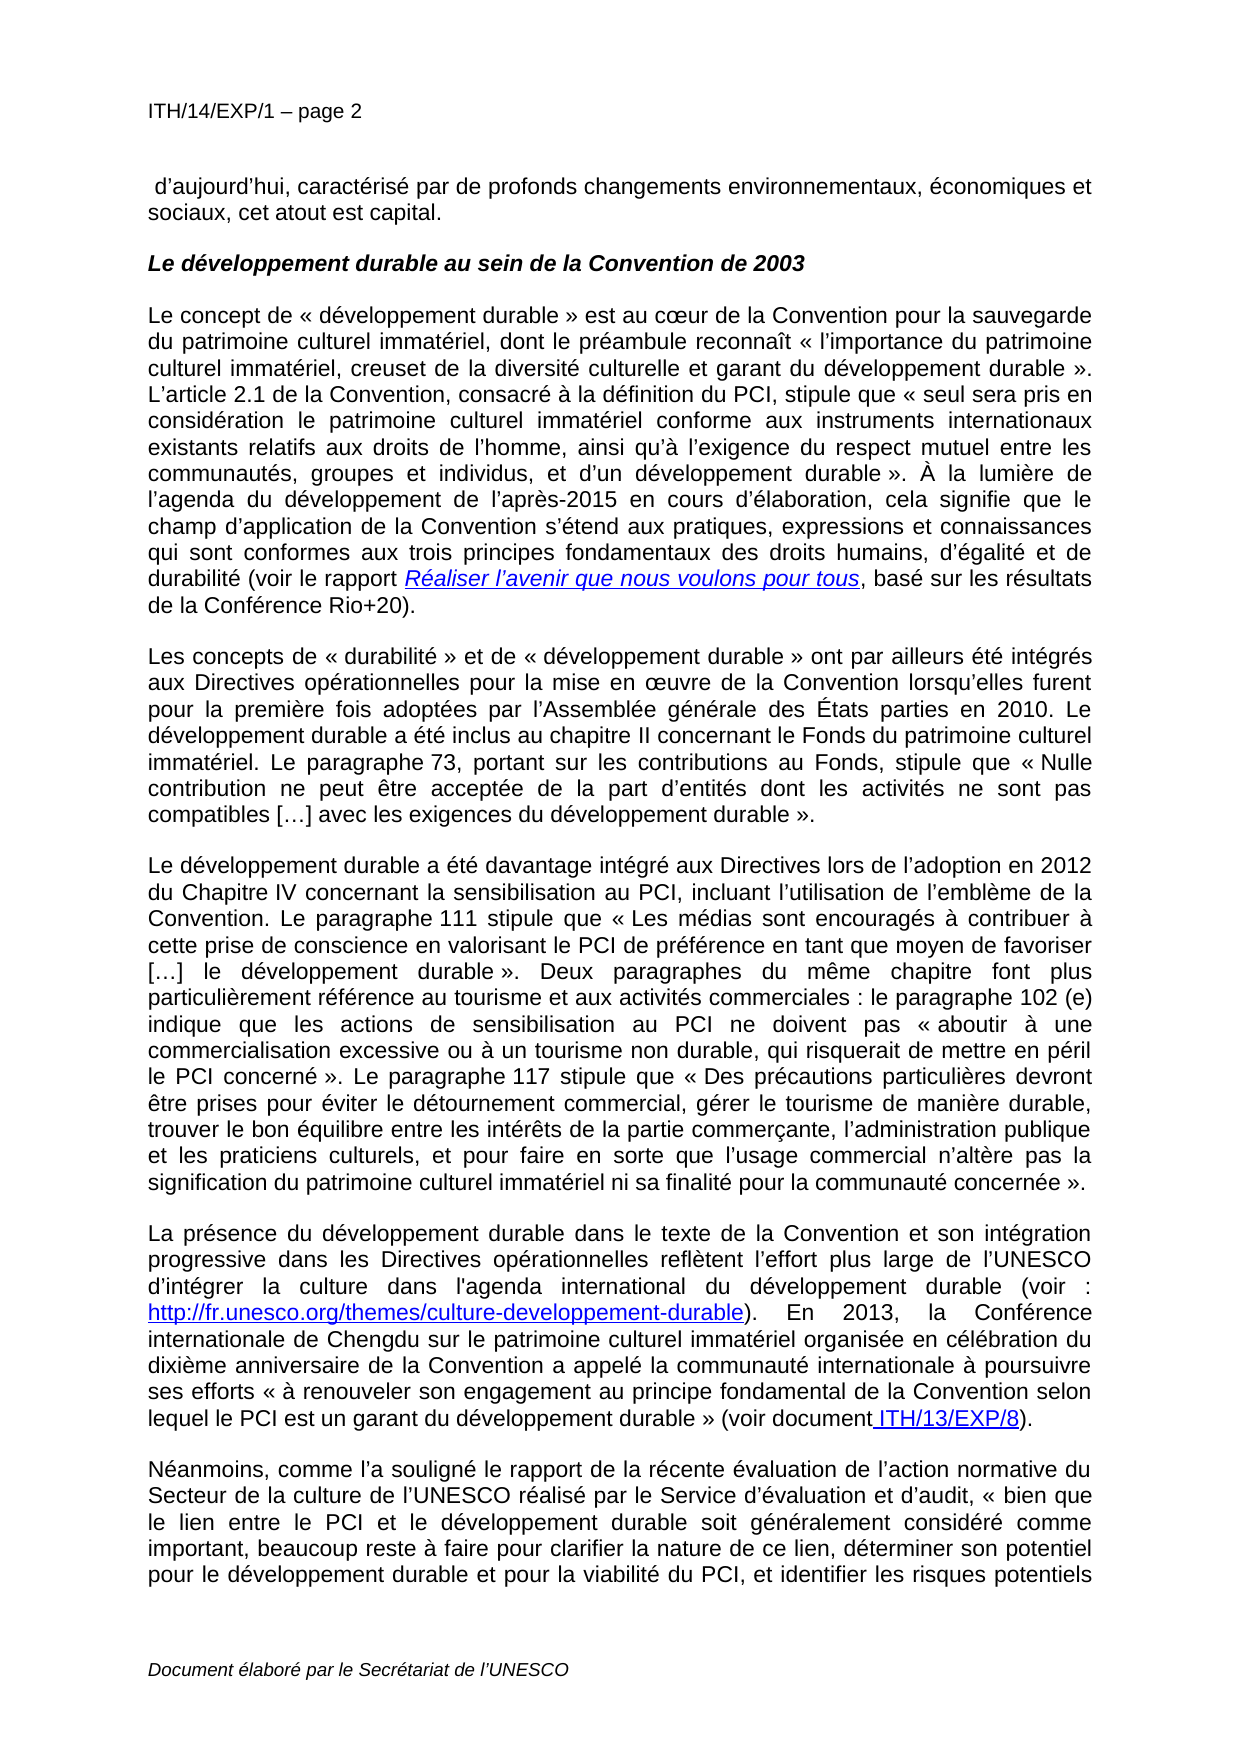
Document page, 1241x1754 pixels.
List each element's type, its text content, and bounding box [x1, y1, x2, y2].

text Le développement durable a été davantage intégré aux Directives lors de l’adoption en 2012 du Chapitre IV concernant la sensibilisation au PCI, incluant l’utilisation de l’emblème de la Convention. Le paragraphe 111 stipule que « Les médias sont encouragés à contribuer à cette prise de conscience en valorisant le PCI de préférence en tant que moyen de favoriser […] le développement durable ». Deux paragraphes du même chapitre font plus particulièrement référence au tourisme et aux activités commerciales : le paragraphe 102 (e) indique que les actions de sensibilisation au PCI ne doivent pas « aboutir à une commercialisation excessive ou à un tourisme non durable, qui risquerait de mettre en péril le PCI concerné ». Le paragraphe 117 stipule que « Des précautions particulières devront être prises pour éviter le détournement commercial, gérer le tourisme de manière durable, trouver le bon équilibre entre les intérêts de la partie commerçante, l’administration publique et les praticiens culturels, et pour faire en sorte que l’usage commercial n’altère pas la signification du patrimoine culturel immatériel ni sa finalité pour la communauté concernée ». [148, 852, 1092, 1195]
text d’aujourd’hui, caractérisé par de profonds changements environnementaux, économiques et sociaux, cet atout est capital. [148, 173, 1092, 225]
text Le concept de « développement durable » est au cœur de la Convention pour la sauvegarde du patrimoine culturel immatériel, dont le préambule reconnaît « l’importance du patrimoine culturel immatériel, creuset de la diversité culturelle et garant du développement durable ». L’article 2.1 de la Convention, consacré à la définition du PCI, stipule que « seul sera pris en considération le patrimoine culturel immatériel conforme aux instruments internationaux existants relatifs aux droits de l’homme, ainsi qu’à l’exigence du respect mutuel entre les communautés, groupes et individus, et d’un développement durable ». À la lumière de l’agenda du développement de l’après-2015 en cours d’élaboration, cela signifie que le champ d’application de la Convention s’étend aux pratiques, expressions et connaissances qui sont conformes aux trois principes fondamentaux des droits humains, d’égalité et de durabilité (voir le rapport Réaliser l’avenir que nous voulons pour tous, basé sur les résultats de la Conférence Rio+20). [148, 302, 1092, 618]
text Les concepts de « durabilité » et de « développement durable » ont par ailleurs été intégrés aux Directives opérationnelles pour la mise en œuvre de la Convention lorsqu’elles furent pour la première fois adoptées par l’Assemblée générale des États parties en 2010. Le développement durable a été inclus au chapitre II concernant le Fonds du patrimoine culturel immatériel. Le paragraphe 73, portant sur les contributions au Fonds, stipule que « Nulle contribution ne peut être acceptée de la part d’entités dont les activités ne sont pas compatibles […] avec les exigences du développement durable ». [148, 643, 1092, 827]
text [148, 1456, 1092, 1588]
text La présence du développement durable dans le texte de la Convention et son intégration progressive dans les Directives opérationnelles reflètent l’effort plus large de l’UNESCO d’intégrer la culture dans l'agenda international du développement durable (voir : http://fr.unesco.org/themes/culture-developpement-durable). En 2013, la Conférence internationale de Chengdu sur le patrimoine culturel immatériel organisée en célébration du dixième anniversaire de la Convention a appelé la communauté internationale à poursuivre ses efforts « à renouveler son engagement au principe fondamental de la Convention selon lequel le PCI est un garant du développement durable » (voir document ITH/13/EXP/8). [148, 1220, 1092, 1431]
subtitle Le développement durable au sein de la Convention de 2003 [148, 250, 1092, 277]
